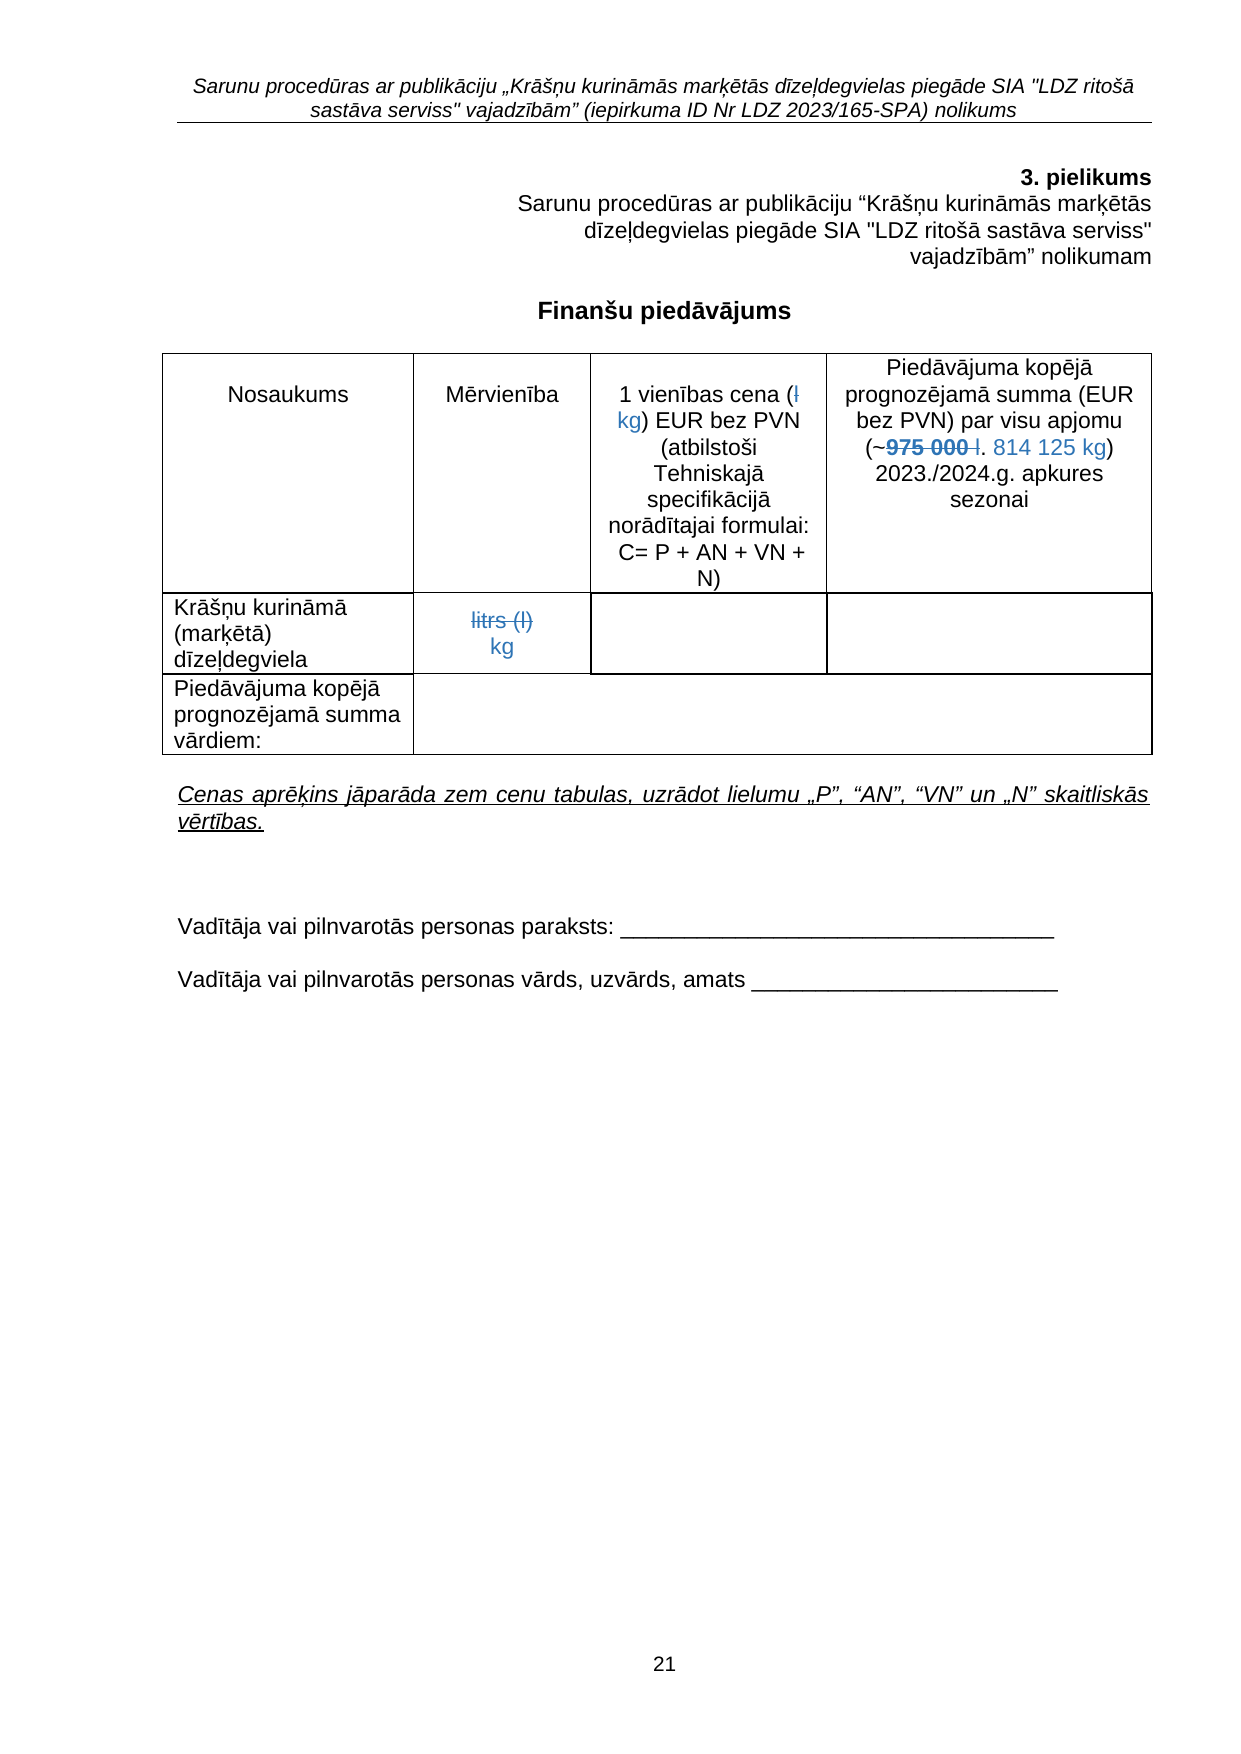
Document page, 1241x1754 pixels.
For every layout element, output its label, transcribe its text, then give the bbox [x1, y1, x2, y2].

text Finanšu piedāvājums [177, 296, 1152, 324]
text 3. pielikums [177, 164, 1152, 190]
table_cell litrs (l) kg [414, 593, 590, 673]
text Sarunu procedūras ar publikāciju “Krāšņu kurināmās marķētās dīzeļdegvielas piegāde SIA "LDZ ritošā sastāva serviss" vajadzībām” nolikumam [502, 190, 1152, 269]
table_cell [592, 594, 826, 673]
table_header 1 vienības cena (l kg) EUR bez PVN (atbilstoši Tehniskajā specifikācijā norādītajai formulai: C= P + AN + VN + N) [591, 354, 826, 592]
table_cell Piedāvājuma kopējā prognozējamā summa vārdiem: [163, 675, 413, 754]
table_header Nosaukums [163, 354, 413, 592]
text Vadītāja vai pilnvarotās personas vārds, uzvārds, amats ________________________ [177, 966, 1152, 992]
table_cell [414, 674, 1151, 754]
text Cenas aprēķins jāparāda zem cenu tabulas, uzrādot lielumu „P”, “AN”, “VN” un „N” skaitliskās vērtības. [177, 781, 1152, 834]
table_cell Krāšņu kurināmā (marķētā) dīzeļdegviela [163, 594, 413, 673]
text Vadītāja vai pilnvarotās personas paraksts: __________________________________ [177, 913, 1152, 939]
table_cell [828, 594, 1151, 673]
table_header Piedāvājuma kopējā prognozējamā summa (EUR bez PVN) par visu apjomu (~975 000 l. 814 125 kg) 2023./2024.g. apkures sezonai [827, 354, 1151, 592]
table_header Mērvienība [414, 354, 590, 592]
